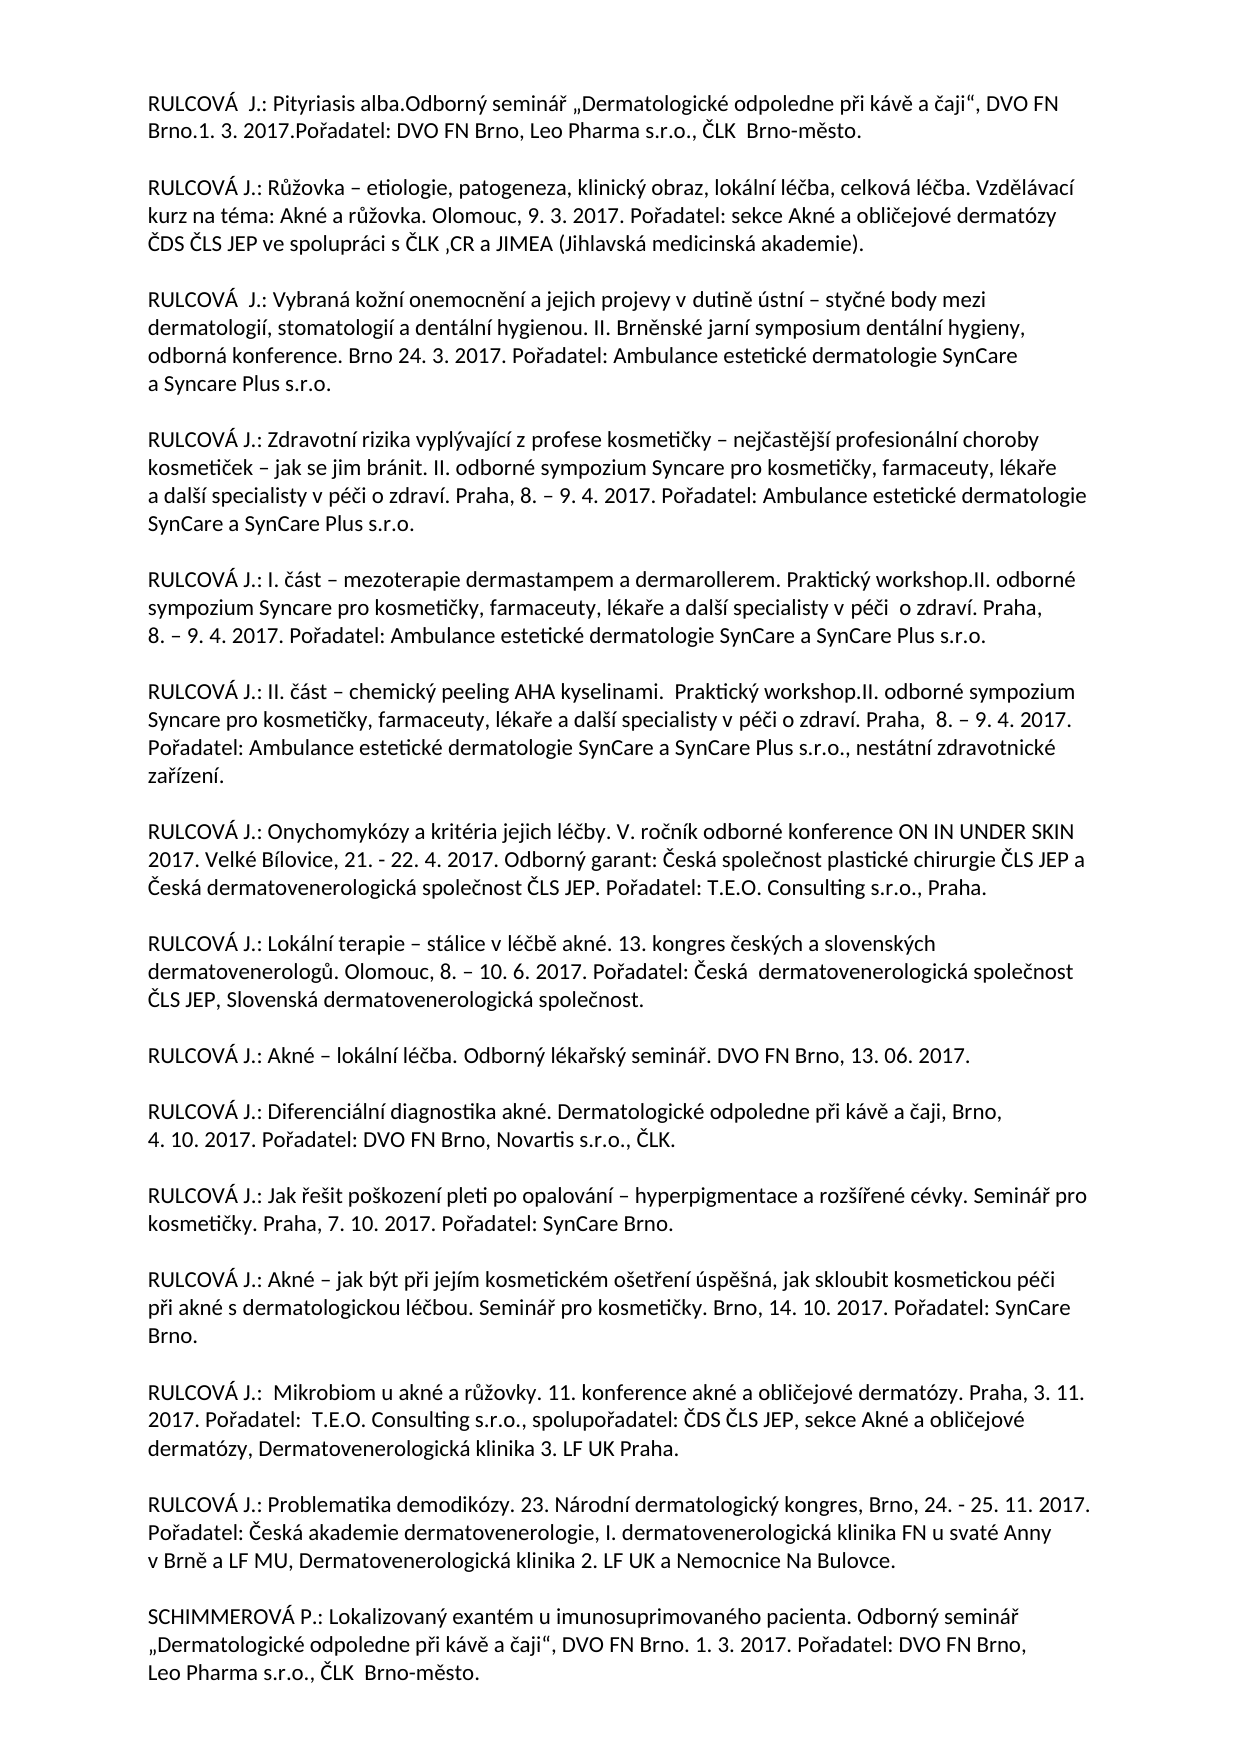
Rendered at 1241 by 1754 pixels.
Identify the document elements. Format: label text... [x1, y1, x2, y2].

text RULCOVÁ J.: Onychomykózy a kritéria jejich léčby. V. ročník odborné konference ON IN UNDER SKIN 2017. Velké Bílovice, 21. - 22. 4. 2017. Odborný garant: Česká společnost plastické chirurgie ČLS JEP a Česká dermatovenerologická společnost ČLS JEP. Pořadatel: T.E.O. Consulting s.r.o., Praha. [148, 817, 1092, 901]
text SCHIMMEROVÁ P.: Lokalizovaný exantém u imunosuprimovaného pacienta. Odborný seminář „Dermatologické odpoledne při kávě a čaji“, DVO FN Brno. 1. 3. 2017. Pořadatel: DVO FN Brno, Leo Pharma s.r.o., ČLK Brno-město. [148, 1602, 1092, 1686]
text RULCOVÁ J.: Problematika demodikózy. 23. Národní dermatologický kongres, Brno, 24. - 25. 11. 2017. Pořadatel: Česká akademie dermatovenerologie, I. dermatovenerologická klinika FN u svaté Anny v Brně a LF MU, Dermatovenerologická klinika 2. LF UK a Nemocnice Na Bulovce. [148, 1490, 1092, 1574]
text RULCOVÁ J.: Zdravotní rizika vyplývající z profese kosmetičky – nejčastější profesionální choroby kosmetiček – jak se jim bránit. II. odborné sympozium Syncare pro kosmetičky, farmaceuty, lékaře a další specialisty v péči o zdraví. Praha, 8. – 9. 4. 2017. Pořadatel: Ambulance estetické dermatologie SynCare a SynCare Plus s.r.o. [148, 425, 1092, 537]
text Rulcová J.: Jak řešit poškození pleti po opalování – hyperpigmentace a rozšířené cévky. Seminář pro kosmetičky. Praha, 7. 10. 2017. Pořadatel: SynCare Brno. [148, 1181, 1092, 1237]
text RULCOVÁ J.: Lokální terapie – stálice v léčbě akné. 13. kongres českých a slovenských dermatovenerologů. Olomouc, 8. – 10. 6. 2017. Pořadatel: Česká dermatovenerologická společnost ČLS JEP, Slovenská dermatovenerologická společnost. [148, 929, 1092, 1013]
text RULCOVÁ J.: Diferenciální diagnostika akné. Dermatologické odpoledne při kávě a čaji, Brno, 4. 10. 2017. Pořadatel: DVO FN Brno, Novartis s.r.o., ČLK. [148, 1097, 1092, 1153]
text RULCOVÁ J.: Akné – lokální léčba. Odborný lékařský seminář. DVO FN Brno, 13. 06. 2017. [148, 1041, 1092, 1069]
text RULCOVÁ J.: II. část – chemický peeling AHA kyselinami. Praktický workshop.II. odborné sympozium Syncare pro kosmetičky, farmaceuty, lékaře a další specialisty v péči o zdraví. Praha, 8. – 9. 4. 2017. Pořadatel: Ambulance estetické dermatologie SynCare a SynCare Plus s.r.o., nestátní zdravotnické zařízení. [148, 677, 1092, 789]
text RULCOVÁ J.: Růžovka – etiologie, patogeneza, klinický obraz, lokální léčba, celková léčba. Vzdělávací kurz na téma: Akné a růžovka. Olomouc, 9. 3. 2017. Pořadatel: sekce Akné a obličejové dermatózy ČDS ČLS JEP ve spolupráci s ČLK ‚CR a JIMEA (Jihlavská medicinská akademie). [148, 173, 1092, 257]
text RULCOVÁ J.: I. část – mezoterapie dermastampem a dermarollerem. Praktický workshop.II. odborné sympozium Syncare pro kosmetičky, farmaceuty, lékaře a další specialisty v péči o zdraví. Praha, 8. – 9. 4. 2017. Pořadatel: Ambulance estetické dermatologie SynCare a SynCare Plus s.r.o. [148, 565, 1092, 649]
text RULCOVÁ J.: Vybraná kožní onemocnění a jejich projevy v dutině ústní – styčné body mezi dermatologií, stomatologií a dentální hygienou. II. Brněnské jarní symposium dentální hygieny, odborná konference. Brno 24. 3. 2017. Pořadatel: Ambulance estetické dermatologie SynCare a Syncare Plus s.r.o. [148, 285, 1092, 397]
text RULCOVÁ J.: Pityriasis alba.Odborný seminář „Dermatologické odpoledne při kávě a čaji“, DVO FN Brno.1. 3. 2017.Pořadatel: DVO FN Brno, Leo Pharma s.r.o., ČLK Brno-město. [148, 89, 1092, 145]
text Rulcová J.: Mikrobiom u akné a růžovky. 11. konference akné a obličejové dermatózy. Praha, 3. 11. 2017. Pořadatel: T.E.O. Consulting s.r.o., spolupořadatel: ČDS ČLS JEP, sekce Akné a obličejové dermatózy, Dermatovenerologická klinika 3. LF UK Praha. [148, 1378, 1092, 1462]
text Rulcová J.: Akné – jak být při jejím kosmetickém ošetření úspěšná, jak skloubit kosmetickou péči při akné s dermatologickou léčbou. Seminář pro kosmetičky. Brno, 14. 10. 2017. Pořadatel: SynCare Brno. [148, 1266, 1092, 1349]
